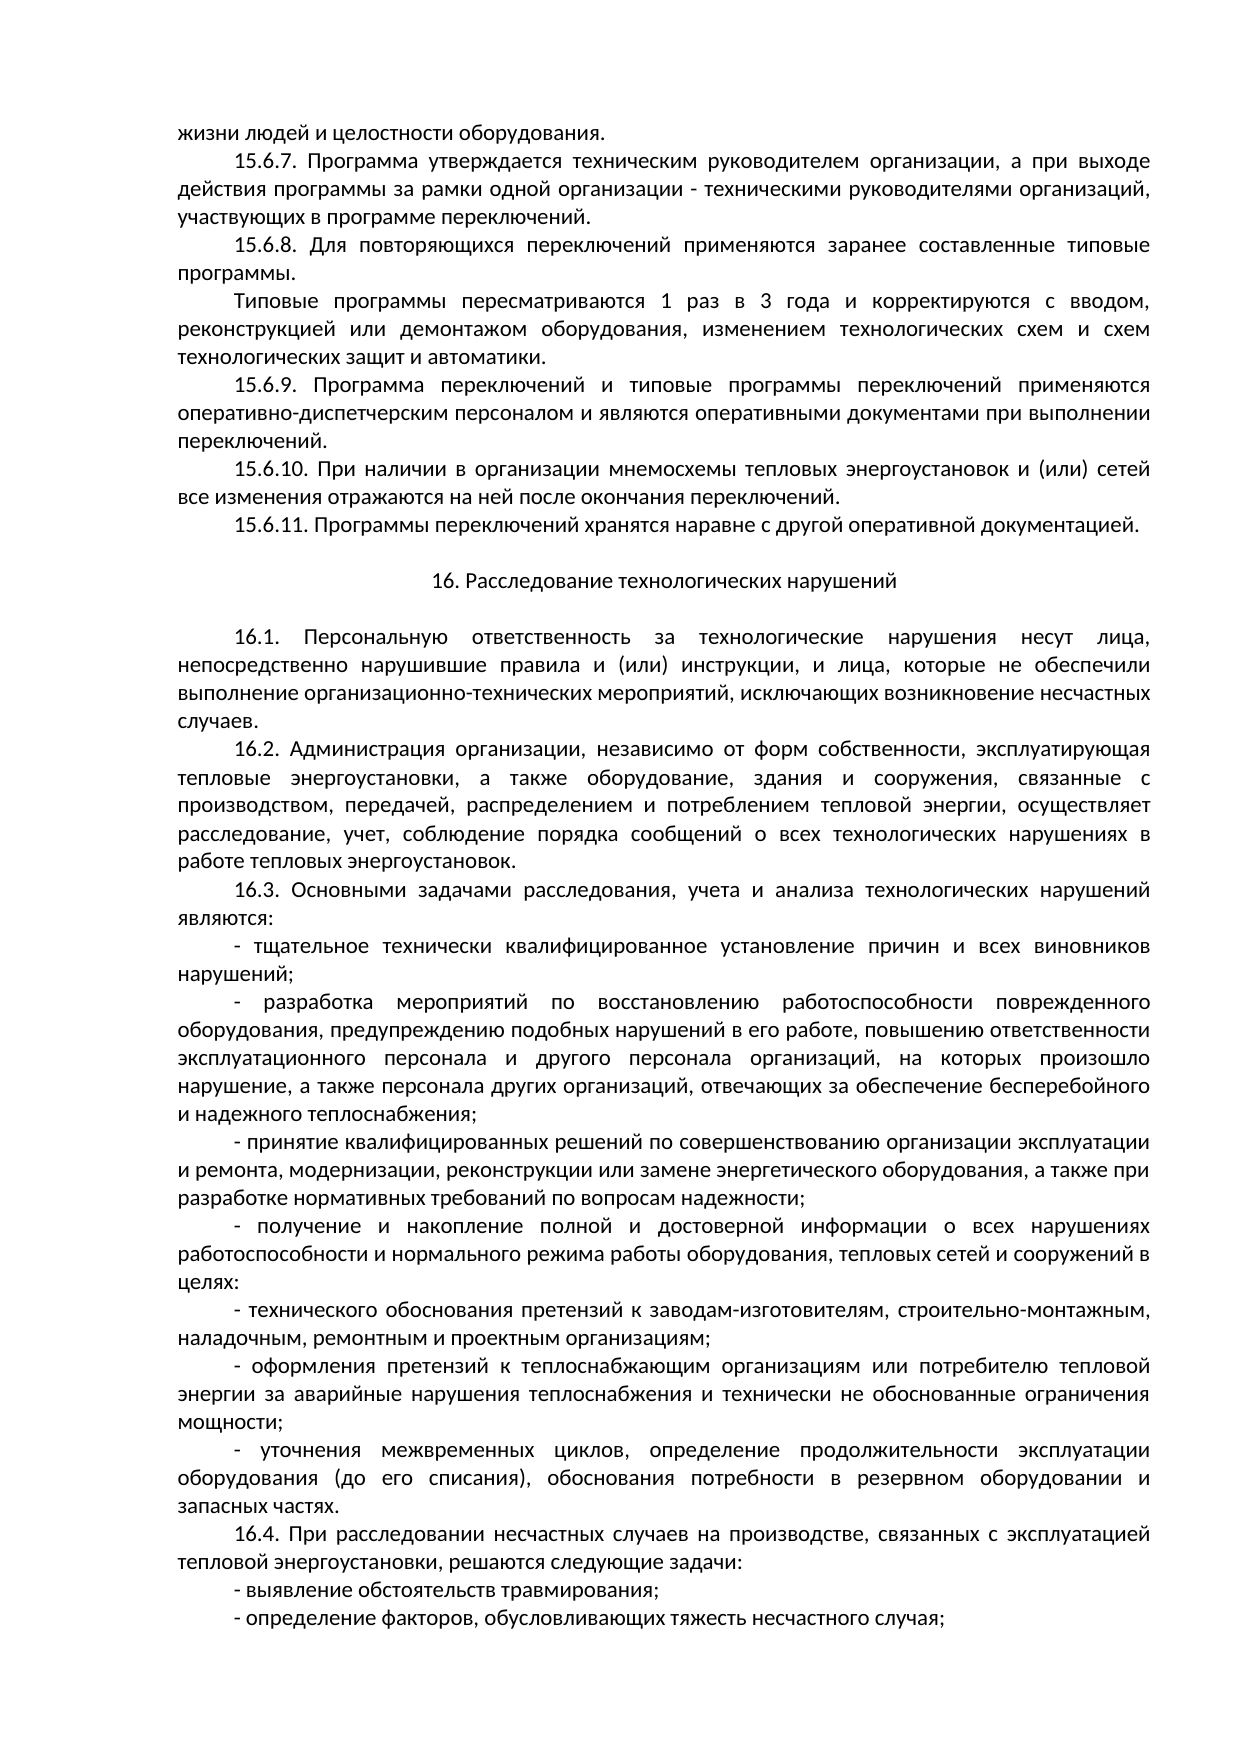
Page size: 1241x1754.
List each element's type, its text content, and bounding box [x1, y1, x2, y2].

text 16.1. Персональную ответственность за технологические нарушения несут лица, непосредственно нарушившие правила и (или) инструкции, и лица, которые не обеспечили выполнение организационно-технических мероприятий, исключающих возникновение несчастных случаев. [177, 622, 1152, 734]
text - определение факторов, обусловливающих тяжесть несчастного случая; [177, 1603, 1152, 1631]
text - оформления претензий к теплоснабжающим организациям или потребителю тепловой энергии за аварийные нарушения теплоснабжения и технически не обоснованные ограничения мощности; [177, 1351, 1152, 1435]
text 15.6.11. Программы переключений хранятся наравне с другой оперативной документацией. [177, 510, 1152, 538]
text - тщательное технически квалифицированное установление причин и всех виновников нарушений; [177, 931, 1152, 987]
text 16.2. Администрация организации, независимо от форм собственности, эксплуатирующая тепловые энергоустановки, а также оборудование, здания и сооружения, связанные с производством, передачей, распределением и потреблением тепловой энергии, осуществляет расследование, учет, соблюдение порядка сообщений о всех технологических нарушениях в работе тепловых энергоустановок. [177, 734, 1152, 875]
text - технического обоснования претензий к заводам-изготовителям, строительно-монтажным, наладочным, ремонтным и проектным организациям; [177, 1295, 1152, 1351]
text - выявление обстоятельств травмирования; [177, 1575, 1152, 1603]
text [177, 118, 1152, 146]
text 15.6.10. При наличии в организации мнемосхемы тепловых энергоустановок и (или) сетей все изменения отражаются на ней после окончания переключений. [177, 454, 1152, 510]
text 16.3. Основными задачами расследования, учета и анализа технологических нарушений являются: [177, 875, 1152, 931]
text 15.6.7. Программа утверждается техническим руководителем организации, а при выходе действия программы за рамки одной организации - техническими руководителями организаций, участвующих в программе переключений. [177, 146, 1152, 230]
text 16.4. При расследовании несчастных случаев на производстве, связанных с эксплуатацией тепловой энергоустановки, решаются следующие задачи: [177, 1519, 1152, 1575]
text 16. Расследование технологических нарушений [177, 566, 1152, 594]
text Типовые программы пересматриваются 1 раз в 3 года и корректируются с вводом, реконструкцией или демонтажом оборудования, изменением технологических схем и схем технологических защит и автоматики. [177, 286, 1152, 370]
text - получение и накопление полной и достоверной информации о всех нарушениях работоспособности и нормального режима работы оборудования, тепловых сетей и сооружений в целях: [177, 1211, 1152, 1295]
text 15.6.9. Программа переключений и типовые программы переключений применяются оперативно-диспетчерским персоналом и являются оперативными документами при выполнении переключений. [177, 370, 1152, 454]
text - разработка мероприятий по восстановлению работоспособности поврежденного оборудования, предупреждению подобных нарушений в его работе, повышению ответственности эксплуатационного персонала и другого персонала организаций, на которых произошло нарушение, а также персонала других организаций, отвечающих за обеспечение бесперебойного и надежного теплоснабжения; [177, 987, 1152, 1127]
text - уточнения межвременных циклов, определение продолжительности эксплуатации оборудования (до его списания), обоснования потребности в резервном оборудовании и запасных частях. [177, 1435, 1152, 1519]
text - принятие квалифицированных решений по совершенствованию организации эксплуатации и ремонта, модернизации, реконструкции или замене энергетического оборудования, а также при разработке нормативных требований по вопросам надежности; [177, 1127, 1152, 1211]
text 15.6.8. Для повторяющихся переключений применяются заранее составленные типовые программы. [177, 230, 1152, 286]
